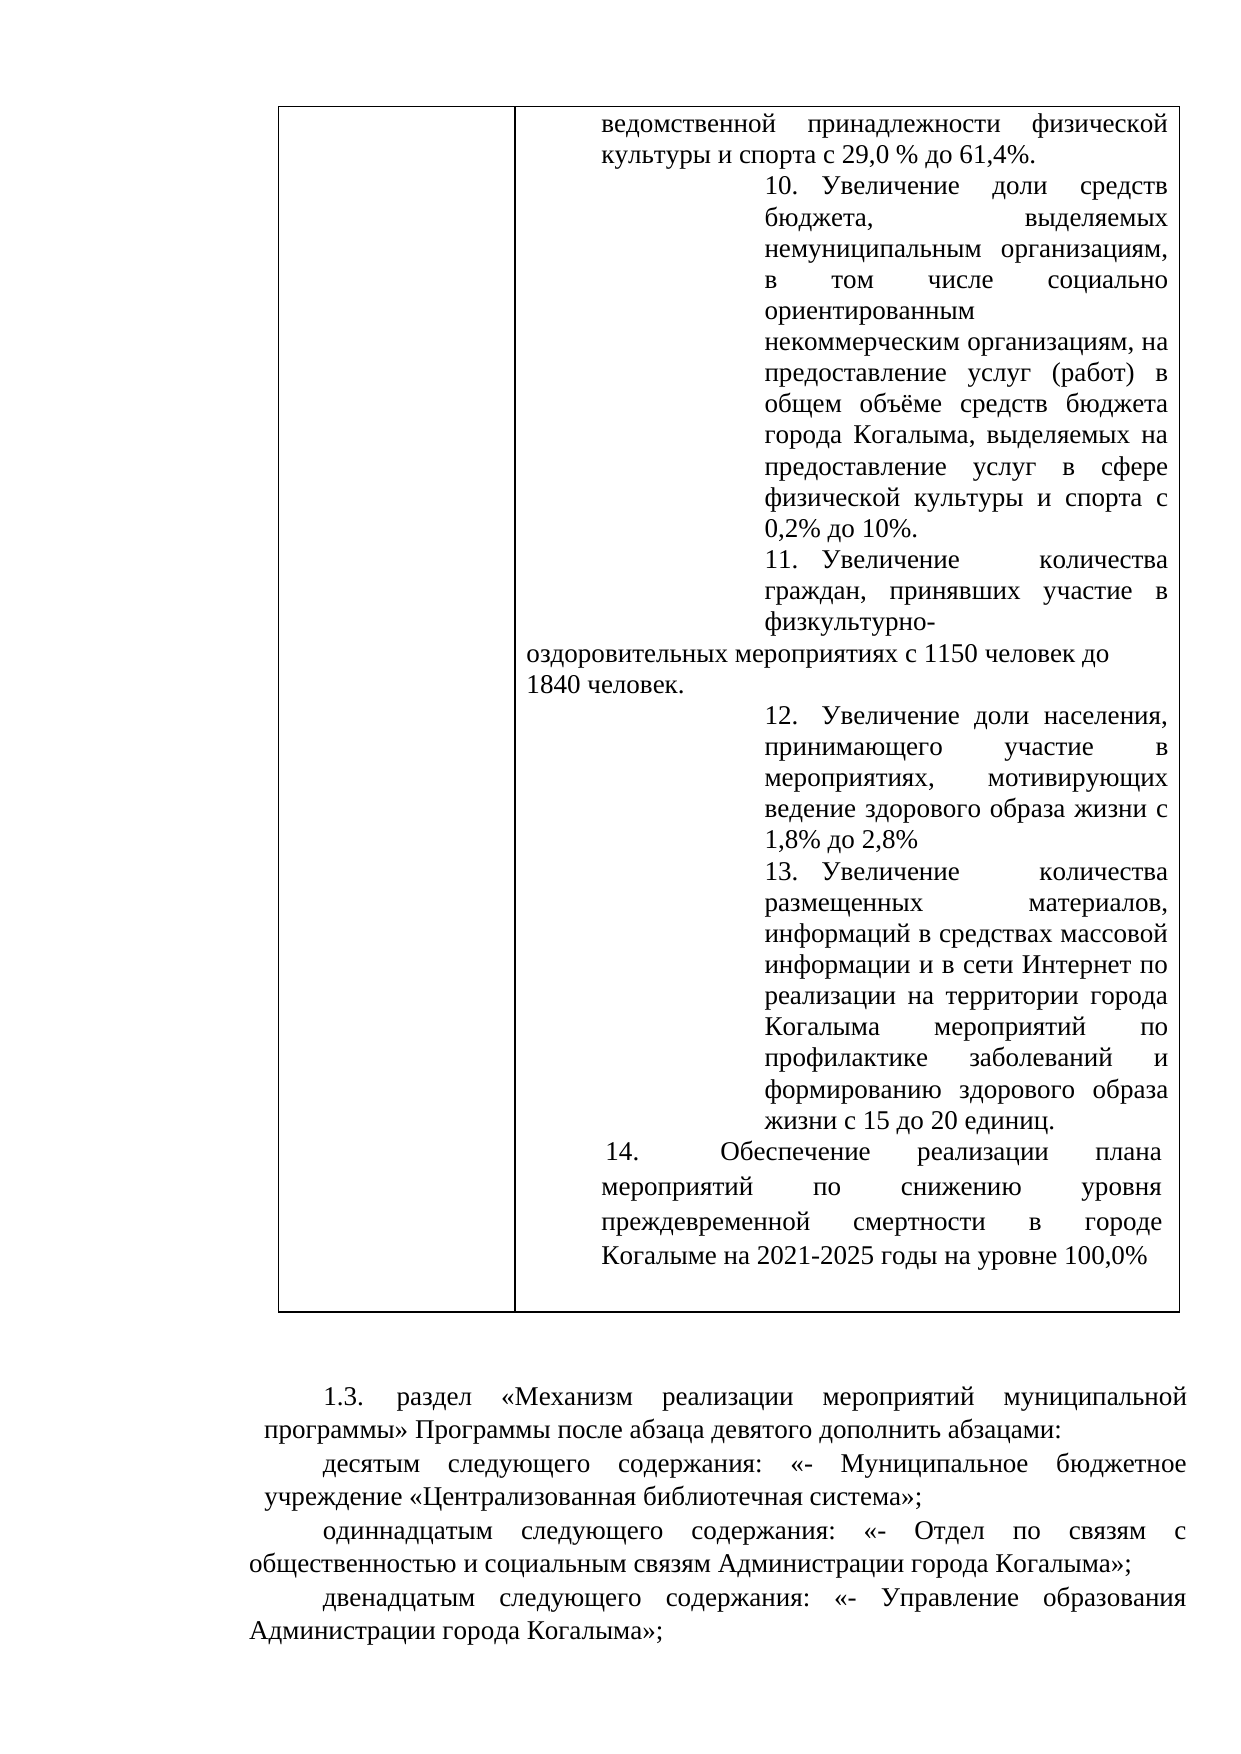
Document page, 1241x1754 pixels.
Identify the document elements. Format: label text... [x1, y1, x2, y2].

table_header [279, 107, 514, 1311]
text двенадцатым следующего содержания: «- Управление образования Администрации города Когалыма»; [249, 1581, 1188, 1646]
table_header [516, 107, 1179, 1311]
list раздел «Механизм реализации мероприятий муниципальной программы» Программы после абзаца девятого дополнить абзацами: [264, 1379, 1188, 1444]
text десятым следующего содержания: «- Муниципальное бюджетное учреждение «Централизованная библиотечная система»; [264, 1447, 1188, 1511]
text одиннадцатым следующего содержания: «- Отдел по связям с общественностью и социальным связям Администрации города Когалыма»; [249, 1514, 1188, 1578]
